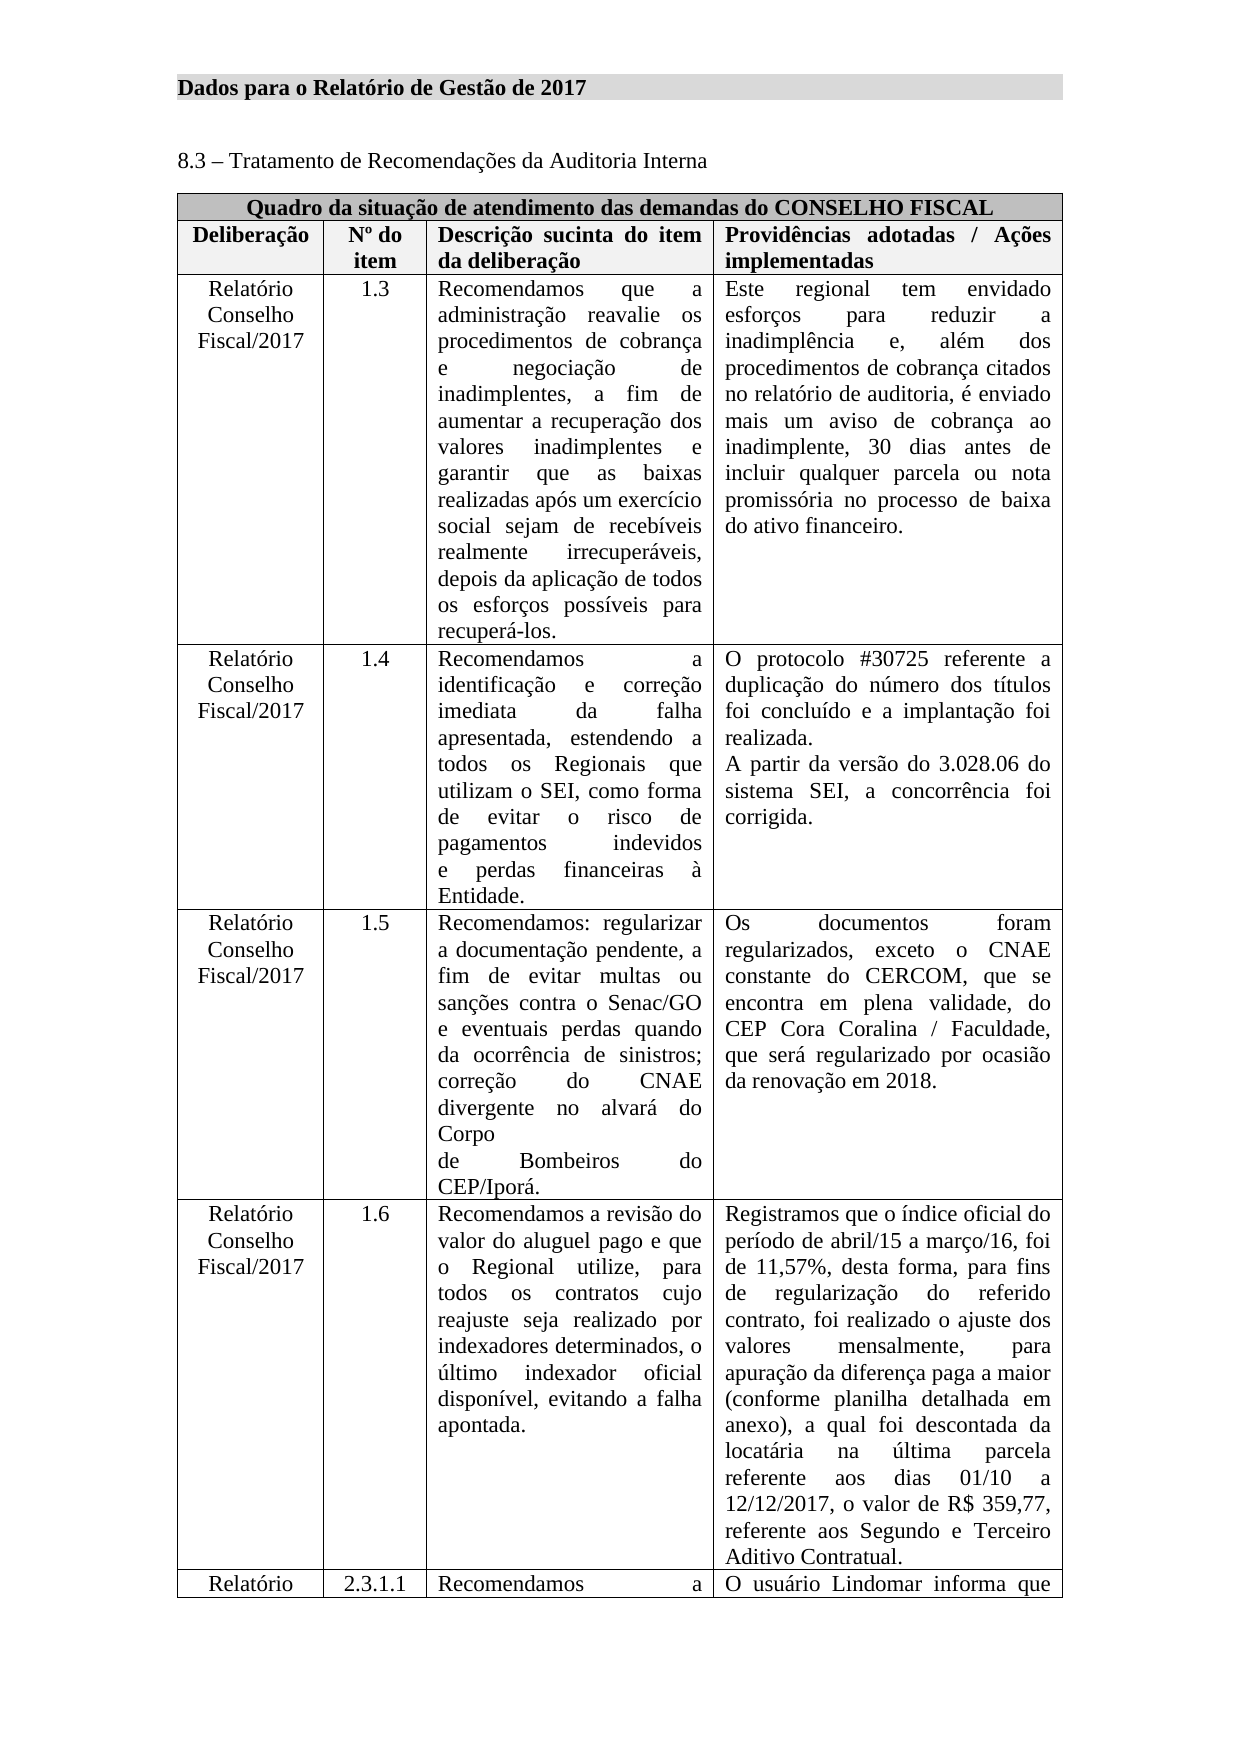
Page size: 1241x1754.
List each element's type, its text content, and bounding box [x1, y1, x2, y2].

table_header Quadro da situação de atendimento das demandas do CONSELHO FISCAL [178, 194, 1062, 220]
table_cell O protocolo #30725 referente a duplicação do número dos títulos foi concluído e a implantação foi realizada. A partir da versão do 3.028.06 do sistema SEI, a concorrência foi corrigida. [714, 645, 1062, 908]
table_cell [178, 1570, 323, 1597]
table_cell Nº do item [324, 221, 426, 274]
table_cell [427, 1570, 713, 1597]
table_cell Este regional tem envidado esforços para reduzir a inadimplência e, além dos procedimentos de cobrança citados no relatório de auditoria, é enviado mais um aviso de cobrança ao inadimplente, 30 dias antes de incluir qualquer parcela ou nota promissória no processo de baixa do ativo financeiro. [714, 275, 1062, 644]
table_cell Providências adotadas / Ações implementadas [714, 221, 1062, 274]
table_cell 1.3 [324, 275, 426, 644]
table_cell Descrição sucinta do item da deliberação [427, 221, 713, 274]
table_cell Recomendamos a revisão do valor do aluguel pago e que o Regional utilize, para todos os contratos cujo reajuste seja realizado por indexadores determinados, o último indexador oficial disponível, evitando a falha apontada. [427, 1200, 713, 1569]
table_cell 1.4 [324, 645, 426, 908]
table_cell 1.5 [324, 910, 426, 1199]
table_cell Deliberação [178, 221, 323, 274]
table_cell Os documentos foram regularizados, exceto o CNAE constante do CERCOM, que se encontra em plena validade, do CEP Cora Coralina / Faculdade, que será regularizado por ocasião da renovação em 2018. [714, 910, 1062, 1199]
table_cell Recomendamos que a administração reavalie os procedimentos de cobrança e negociação de inadimplentes, a fim de aumentar a recuperação dos valores inadimplentes e garantir que as baixas realizadas após um exercício social sejam de recebíveis realmente irrecuperáveis, depois da aplicação de todos os esforços possíveis para recuperá-los. [427, 275, 713, 644]
table_cell Relatório Conselho Fiscal/2017 [178, 1200, 323, 1569]
table_cell Relatório Conselho Fiscal/2017 [178, 275, 323, 644]
table_cell 1.6 [324, 1200, 426, 1569]
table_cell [714, 1570, 1062, 1597]
text 8.3 – Tratamento de Recomendações da Auditoria Interna [177, 148, 1063, 174]
table_cell Registramos que o índice oficial do período de abril/15 a março/16, foi de 11,57%, desta forma, para fins de regularização do referido contrato, foi realizado o ajuste dos valores mensalmente, para apuração da diferença paga a maior (conforme planilha detalhada em anexo), a qual foi descontada da locatária na última parcela referente aos dias 01/10 a 12/12/2017, o valor de R$ 359,77, referente aos Segundo e Terceiro Aditivo Contratual. [714, 1200, 1062, 1569]
table_cell Relatório Conselho Fiscal/2017 [178, 645, 323, 908]
table_cell Recomendamos: regularizar a documentação pendente, a fim de evitar multas ou sanções contra o Senac/GO e eventuais perdas quando da ocorrência de sinistros; correção do CNAE divergente no alvará do Corpo de Bombeiros do CEP/Iporá. [427, 910, 713, 1199]
table_cell Relatório Conselho Fiscal/2017 [178, 910, 323, 1199]
table_cell Recomendamos a identificação e correção imediata da falha apresentada, estendendo a todos os Regionais que utilizam o SEI, como forma de evitar o risco de pagamentos indevidos e perdas financeiras à Entidade. [427, 645, 713, 908]
table_cell 2.3.1.1 [324, 1570, 426, 1597]
